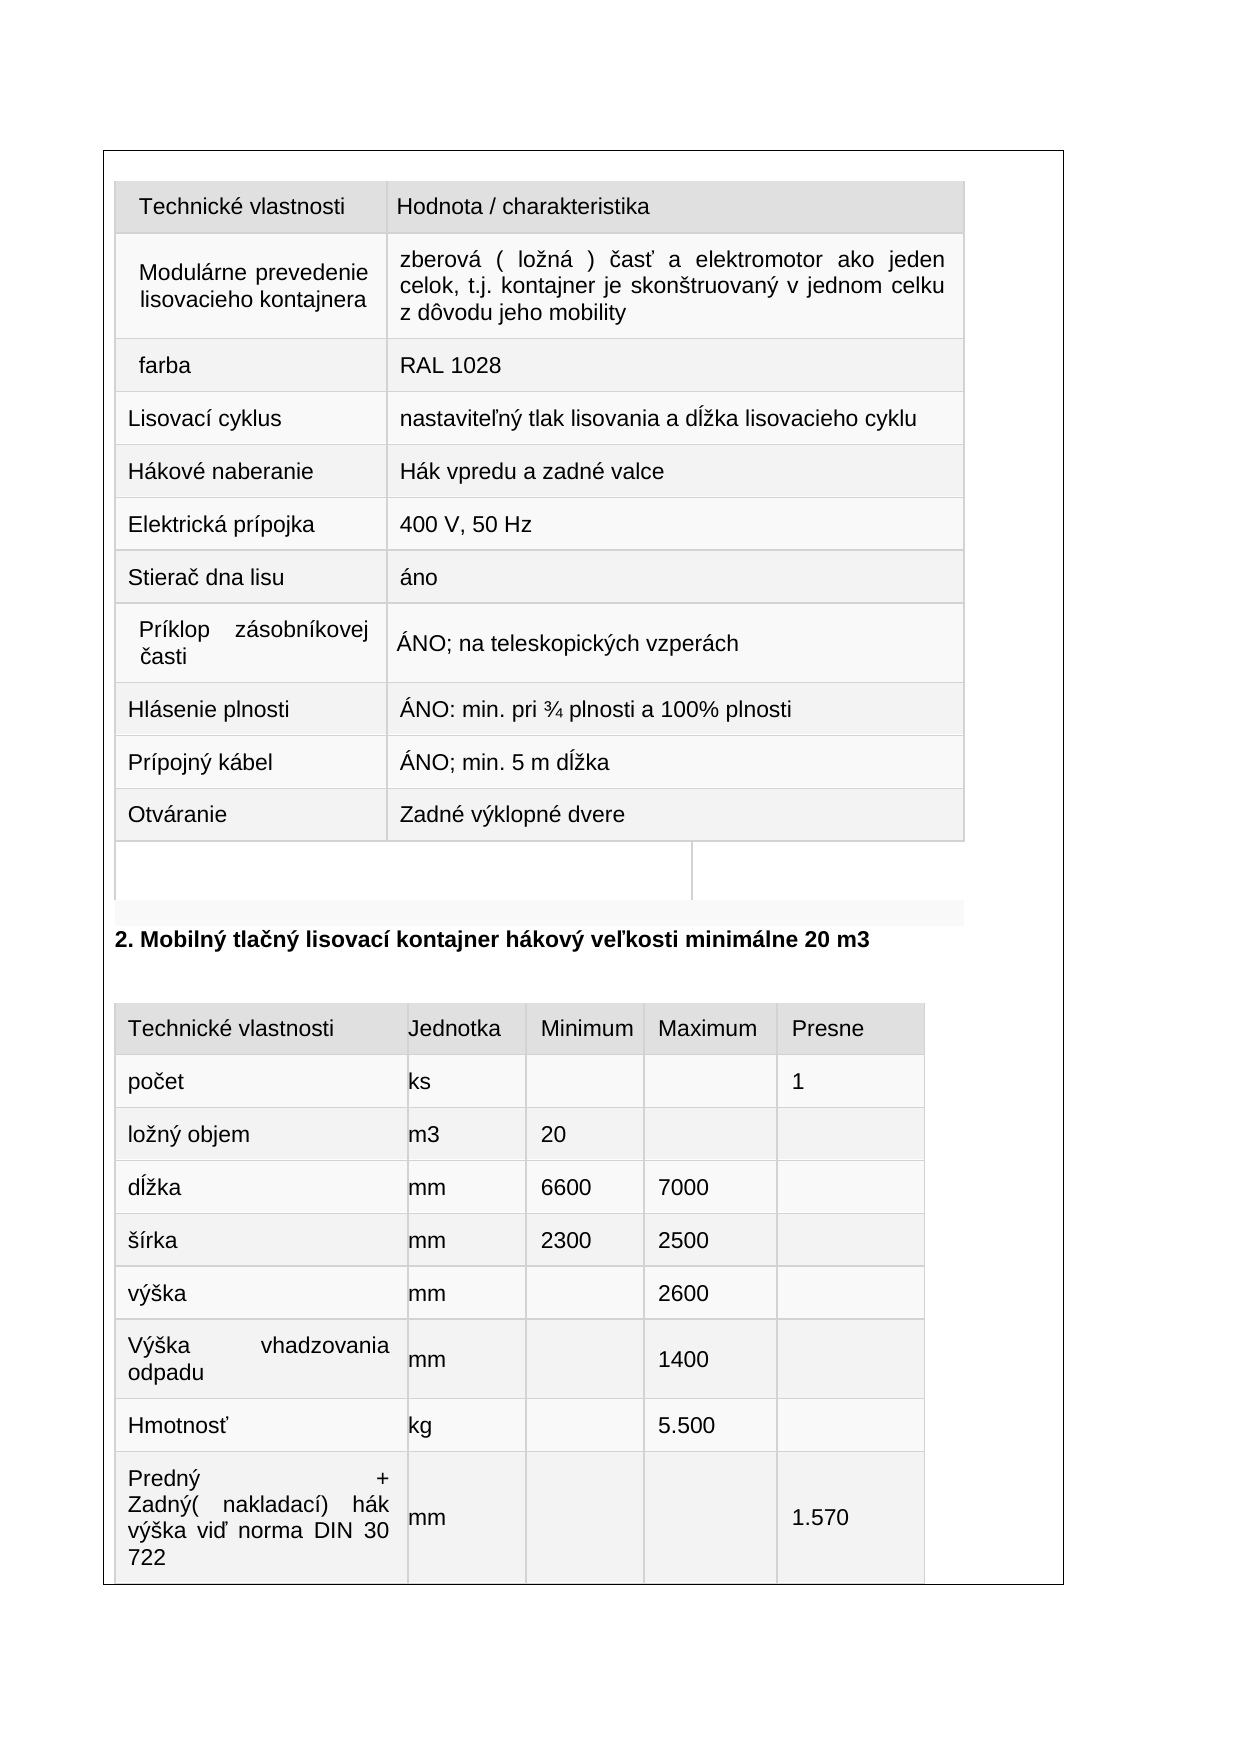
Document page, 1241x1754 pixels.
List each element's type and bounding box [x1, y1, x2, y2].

table_cell [104, 151, 1063, 1584]
